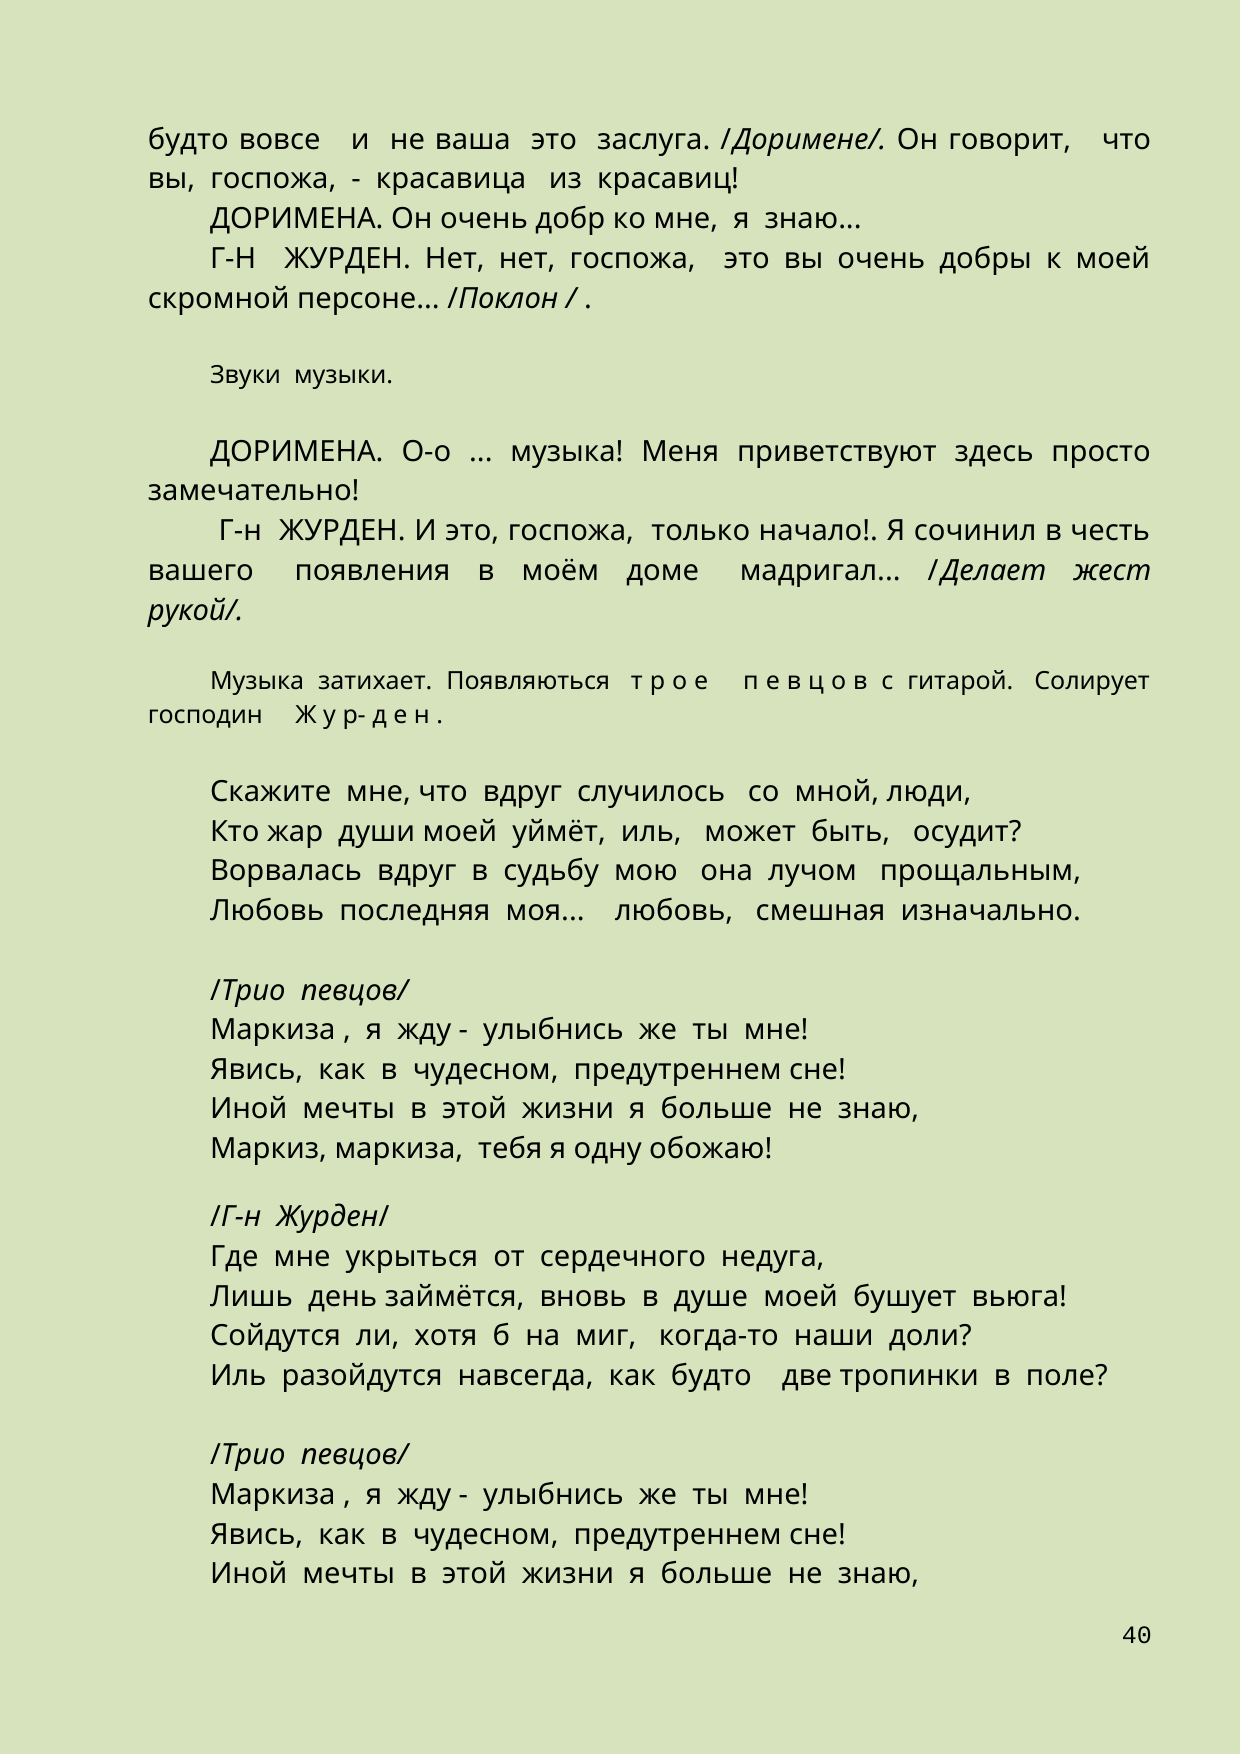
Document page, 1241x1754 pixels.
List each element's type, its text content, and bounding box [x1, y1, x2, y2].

text Г-Н ЖУРДЕН. Нет, нет, госпожа, это вы очень добры к моей скромной персоне... /Поклон / . [148, 237, 1152, 317]
text /Трио певцов/ [148, 1434, 1152, 1473]
text Маркиза , я жду - улыбнись же ты мне! [148, 1473, 1152, 1513]
text Иль разойдутся навсегда, как будто две тропинки в поле? [148, 1354, 1152, 1394]
text Явись, как в чудесном, предутреннем сне! [148, 1048, 1152, 1088]
text Музыка затихает. Появляються т р о е п е в ц о в с гитарой. Солирует господин Ж у р- д е н . [148, 662, 1152, 731]
text ДОРИМЕНА. Он очень добр ко мне, я знаю... [148, 197, 1152, 237]
text Звуки музыки. [148, 356, 1152, 390]
text Кто жар души моей уймёт, иль, может быть, осудит? [148, 810, 1152, 850]
text Иной мечты в этой жизни я больше не знаю, [148, 1553, 1152, 1592]
text Маркиз, маркиза, тебя я одну обожаю! [148, 1127, 1152, 1167]
text Г-н ЖУРДЕН. И это, госпожа, только начало!. Я сочинил в честь вашего появления в моём доме мадригал... /Делает жест рукой/. [148, 509, 1152, 628]
text Ворвалась вдруг в судьбу мою она лучом прощальным, [148, 850, 1152, 889]
text Маркиза , я жду - улыбнись же ты мне! [148, 1008, 1152, 1048]
text Сойдутся ли, хотя б на миг, когда-то наши доли? [148, 1314, 1152, 1354]
text Лишь день займётся, вновь в душе моей бушует вьюга! [148, 1275, 1152, 1314]
text /Г-н Журден/ [148, 1196, 1152, 1235]
text Скажите мне, что вдруг случилось со мной, люди, [148, 770, 1152, 810]
text Явись, как в чудесном, предутреннем сне! [148, 1513, 1152, 1553]
text Любовь последняя моя... любовь, смешная изначально. [148, 889, 1152, 929]
text /Трио певцов/ [148, 969, 1152, 1008]
text Иной мечты в этой жизни я больше не знаю, [148, 1088, 1152, 1127]
text Где мне укрыться от сердечного недуга, [148, 1235, 1152, 1275]
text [148, 118, 1152, 197]
text ДОРИМЕНА. О-о ... музыка! Меня приветствуют здесь просто замечательно! [148, 430, 1152, 509]
